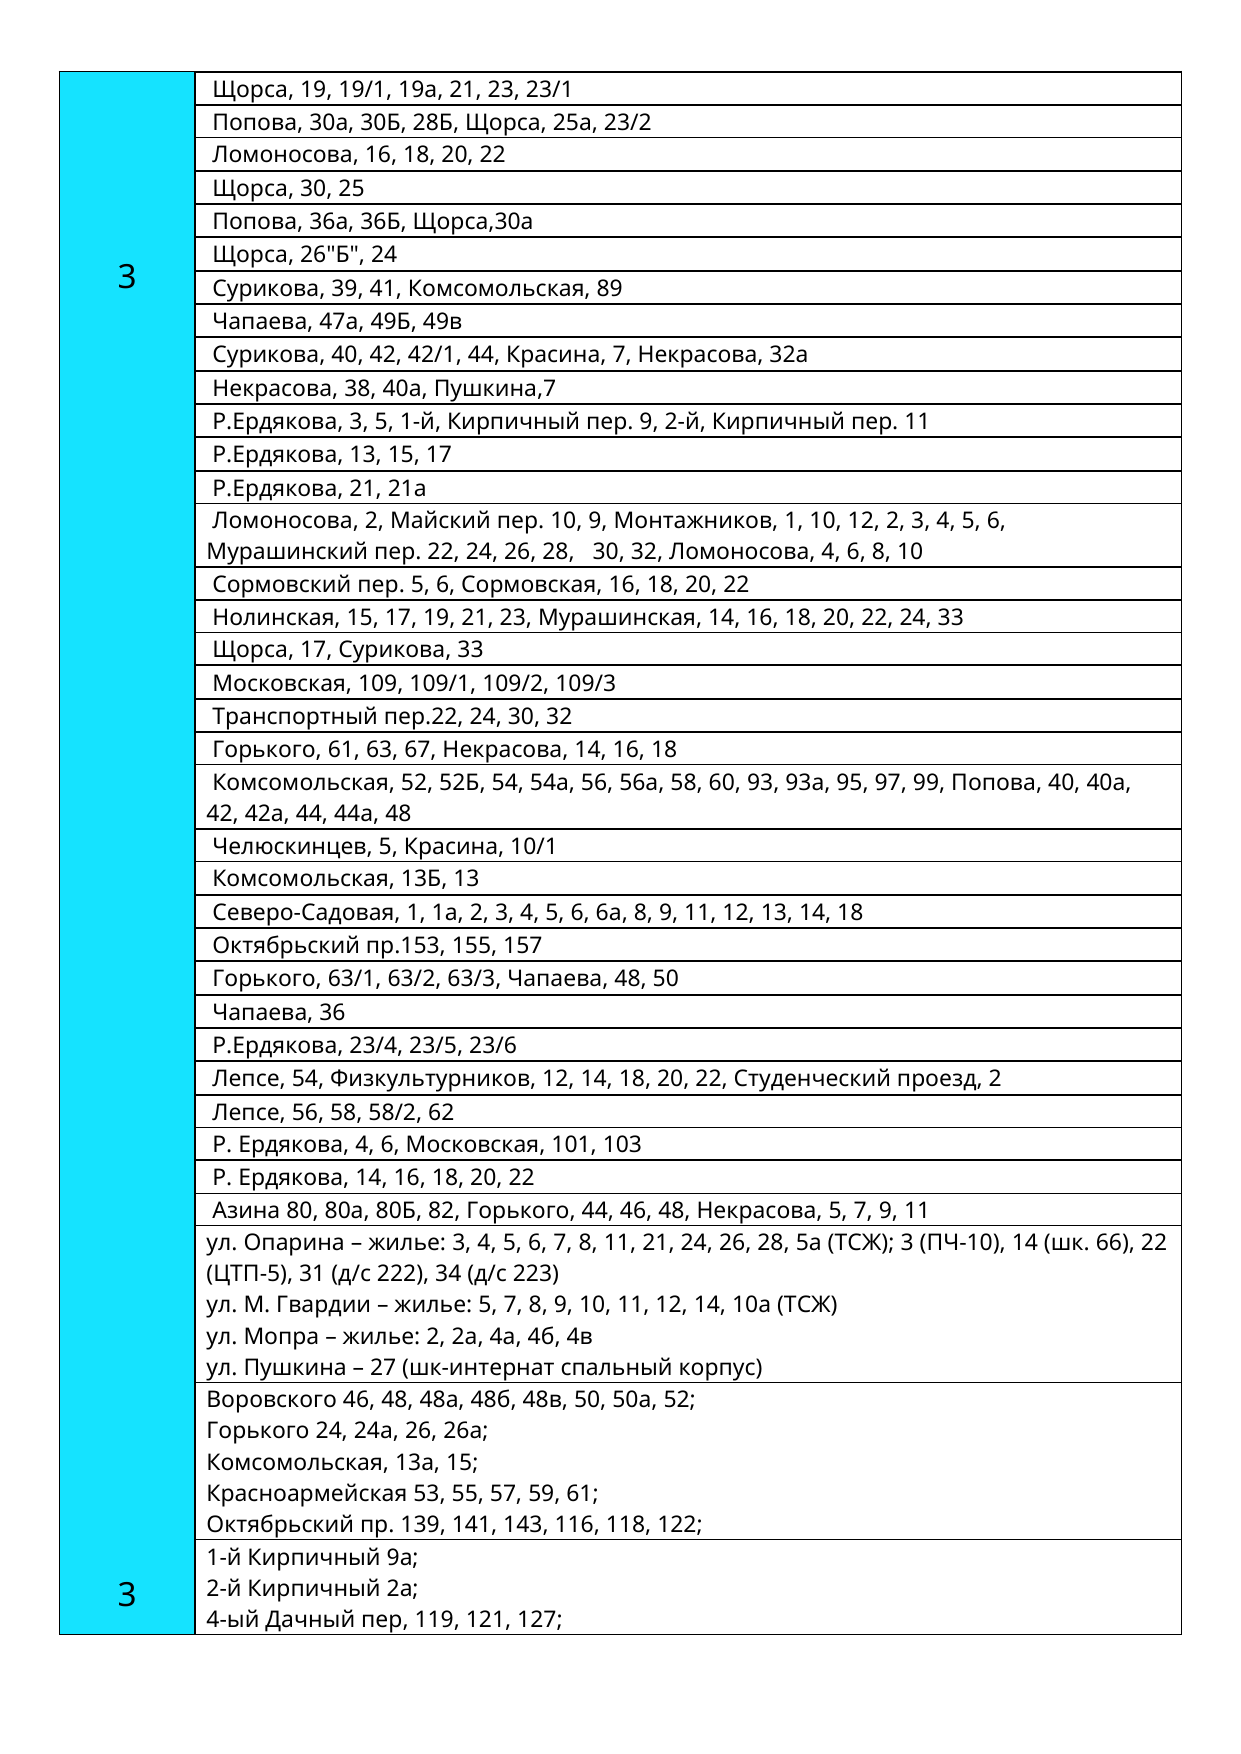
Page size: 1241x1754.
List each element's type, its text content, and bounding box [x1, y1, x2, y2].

table_cell Р. Ердякова, 14, 16, 18, 20, 22 [196, 1161, 1181, 1192]
table_cell Комсомольская, 13Б, 13 [196, 862, 1181, 893]
table_cell Ломоносова, 16, 18, 20, 22 [196, 138, 1181, 169]
table_cell Попова, 36а, 36Б, Щорса,30а [196, 205, 1181, 236]
table_cell Р.Ердякова, 21, 21а [196, 472, 1181, 503]
table_cell Щорса, 19, 19/1, 19а, 21, 23, 23/1 [196, 73, 1181, 104]
table_cell Северо-Садовая, 1, 1а, 2, 3, 4, 5, 6, 6а, 8, 9, 11, 12, 13, 14, 18 [196, 896, 1181, 927]
table_cell Челюскинцев, 5, Красина, 10/1 [196, 830, 1181, 861]
table_cell Щорса, 26"Б", 24 [196, 238, 1181, 269]
table_cell Сормовский пер. 5, 6, Сормовская, 16, 18, 20, 22 [196, 568, 1181, 599]
table_cell Азина 80, 80а, 80Б, 82, Горького, 44, 46, 48, Некрасова, 5, 7, 9, 11 [196, 1194, 1181, 1225]
table_cell Транспортный пер.22, 24, 30, 32 [196, 700, 1181, 731]
table_cell Некрасова, 38, 40а, Пушкина,7 [196, 372, 1181, 403]
table_cell ул. Опарина – жилье: 3, 4, 5, 6, 7, 8, 11, 21, 24, 26, 28, 5а (ТСЖ); 3 (ПЧ-10), 14 (шк. 66), 22 (ЦТП-5), 31 (д/с 222), 34 (д/с 223) ул. М. Гвардии – жилье: 5, 7, 8, 9, 10, 11, 12, 14, 10а (ТСЖ) ул. Мопра – жилье: 2, 2а, 4а, 4б, 4в ул. Пушкина – 27 (шк-интернат спальный корпус) [196, 1226, 1181, 1382]
table_cell Сурикова, 40, 42, 42/1, 44, Красина, 7, Некрасова, 32а [196, 338, 1181, 369]
table_cell Горького, 63/1, 63/2, 63/3, Чапаева, 48, 50 [196, 962, 1181, 993]
table_cell Р.Ердякова, 13, 15, 17 [196, 438, 1181, 469]
table_cell Р. Ердякова, 4, 6, Московская, 101, 103 [196, 1128, 1181, 1159]
table_cell Нолинская, 15, 17, 19, 21, 23, Мурашинская, 14, 16, 18, 20, 22, 24, 33 [196, 601, 1181, 632]
table_cell Р.Ердякова, 3, 5, 1-й, Кирпичный пер. 9, 2-й, Кирпичный пер. 11 [196, 405, 1181, 436]
table_cell Горького, 61, 63, 67, Некрасова, 14, 16, 18 [196, 733, 1181, 764]
table_cell Чапаева, 47а, 49Б, 49в [196, 305, 1181, 336]
table_cell Лепсе, 56, 58, 58/2, 62 [196, 1096, 1181, 1127]
table_cell Октябрьский пр.153, 155, 157 [196, 929, 1181, 960]
table_cell Ломоносова, 2, Майский пер. 10, 9, Монтажников, 1, 10, 12, 2, 3, 4, 5, 6, Мурашинский пер. 22, 24, 26, 28, 30, 32, Ломоносова, 4, 6, 8, 10 [196, 504, 1181, 566]
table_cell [196, 1540, 1181, 1634]
table_cell Комсомольская, 52, 52Б, 54, 54а, 56, 56а, 58, 60, 93, 93а, 95, 97, 99, Попова, 40, 40а, 42, 42а, 44, 44а, 48 [196, 765, 1181, 828]
table_cell Щорса, 30, 25 [196, 172, 1181, 203]
table_cell Воровского 46, 48, 48а, 48б, 48в, 50, 50а, 52; Горького 24, 24а, 26, 26а; Комсомольская, 13а, 15; Красноармейская 53, 55, 57, 59, 61; Октябрьский пр. 139, 141, 143, 116, 118, 122; [196, 1383, 1181, 1539]
table_cell Сурикова, 39, 41, Комсомольская, 89 [196, 272, 1181, 303]
table_cell Р.Ердякова, 23/4, 23/5, 23/6 [196, 1029, 1181, 1060]
table_cell Чапаева, 36 [196, 996, 1181, 1027]
table_cell Щорса, 17, Сурикова, 33 [196, 633, 1181, 664]
table_cell Московская, 109, 109/1, 109/2, 109/3 [196, 666, 1181, 698]
table_cell Попова, 30а, 30Б, 28Б, Щорса, 25а, 23/2 [196, 106, 1181, 137]
table_cell Лепсе, 54, Физкультурников, 12, 14, 18, 20, 22, Студенческий проезд, 2 [196, 1062, 1181, 1093]
